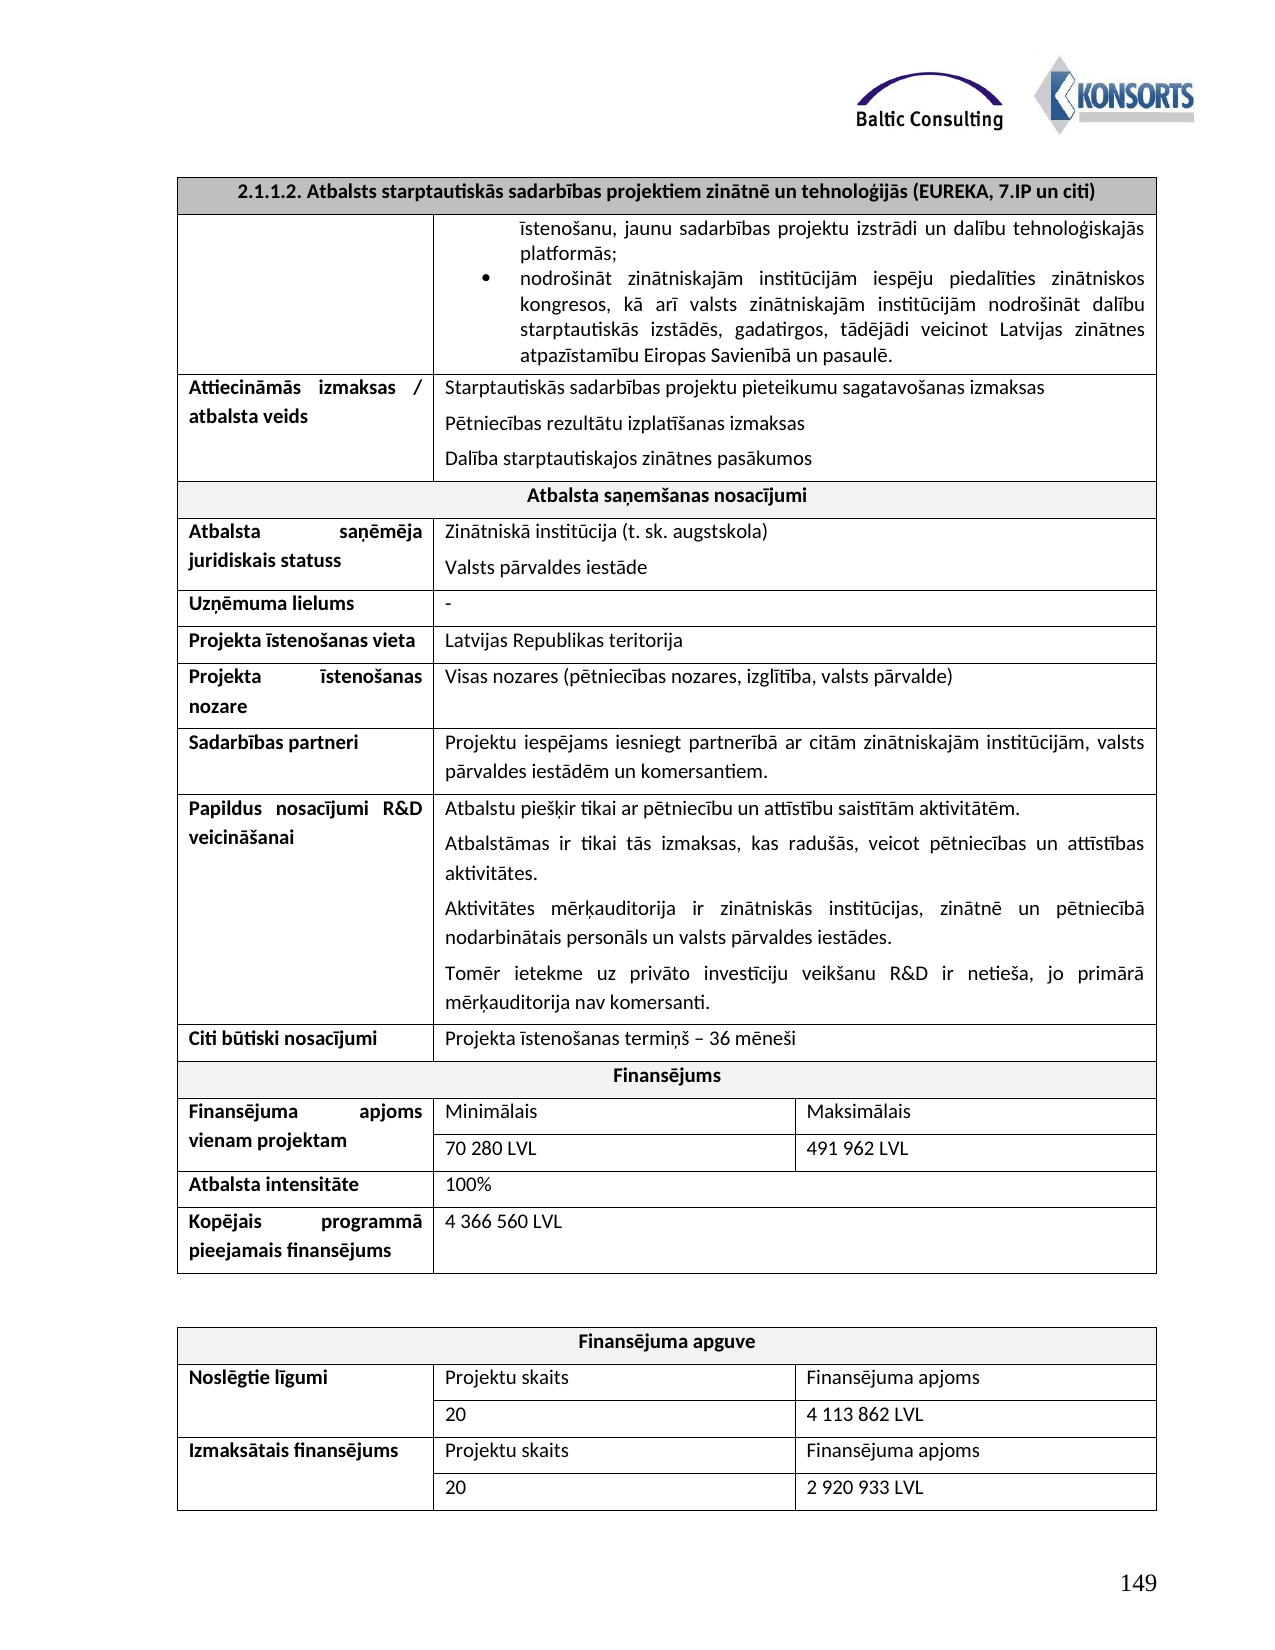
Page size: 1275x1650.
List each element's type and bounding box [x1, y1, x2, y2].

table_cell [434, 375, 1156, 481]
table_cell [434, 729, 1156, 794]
picture [1032, 53, 1196, 135]
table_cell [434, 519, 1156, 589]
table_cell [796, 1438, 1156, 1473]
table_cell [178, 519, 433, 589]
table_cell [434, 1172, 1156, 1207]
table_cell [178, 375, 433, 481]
picture [850, 68, 1005, 138]
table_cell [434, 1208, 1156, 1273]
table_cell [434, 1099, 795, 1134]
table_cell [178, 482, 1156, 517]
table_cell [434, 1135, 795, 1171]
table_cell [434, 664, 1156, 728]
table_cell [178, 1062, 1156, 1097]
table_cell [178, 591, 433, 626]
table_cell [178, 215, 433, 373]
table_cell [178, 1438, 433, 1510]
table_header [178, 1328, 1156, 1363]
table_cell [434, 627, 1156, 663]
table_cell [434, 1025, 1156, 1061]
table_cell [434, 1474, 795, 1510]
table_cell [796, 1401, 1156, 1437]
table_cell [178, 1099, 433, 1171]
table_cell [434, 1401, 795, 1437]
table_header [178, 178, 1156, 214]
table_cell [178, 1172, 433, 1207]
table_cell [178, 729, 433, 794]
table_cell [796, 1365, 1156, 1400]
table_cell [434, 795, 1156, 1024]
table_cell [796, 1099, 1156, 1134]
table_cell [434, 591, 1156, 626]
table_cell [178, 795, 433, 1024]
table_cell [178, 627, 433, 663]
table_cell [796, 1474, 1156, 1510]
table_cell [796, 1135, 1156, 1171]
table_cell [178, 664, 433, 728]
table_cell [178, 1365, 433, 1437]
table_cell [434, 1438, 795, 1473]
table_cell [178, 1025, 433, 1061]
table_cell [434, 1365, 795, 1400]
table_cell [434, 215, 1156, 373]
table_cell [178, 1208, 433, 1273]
